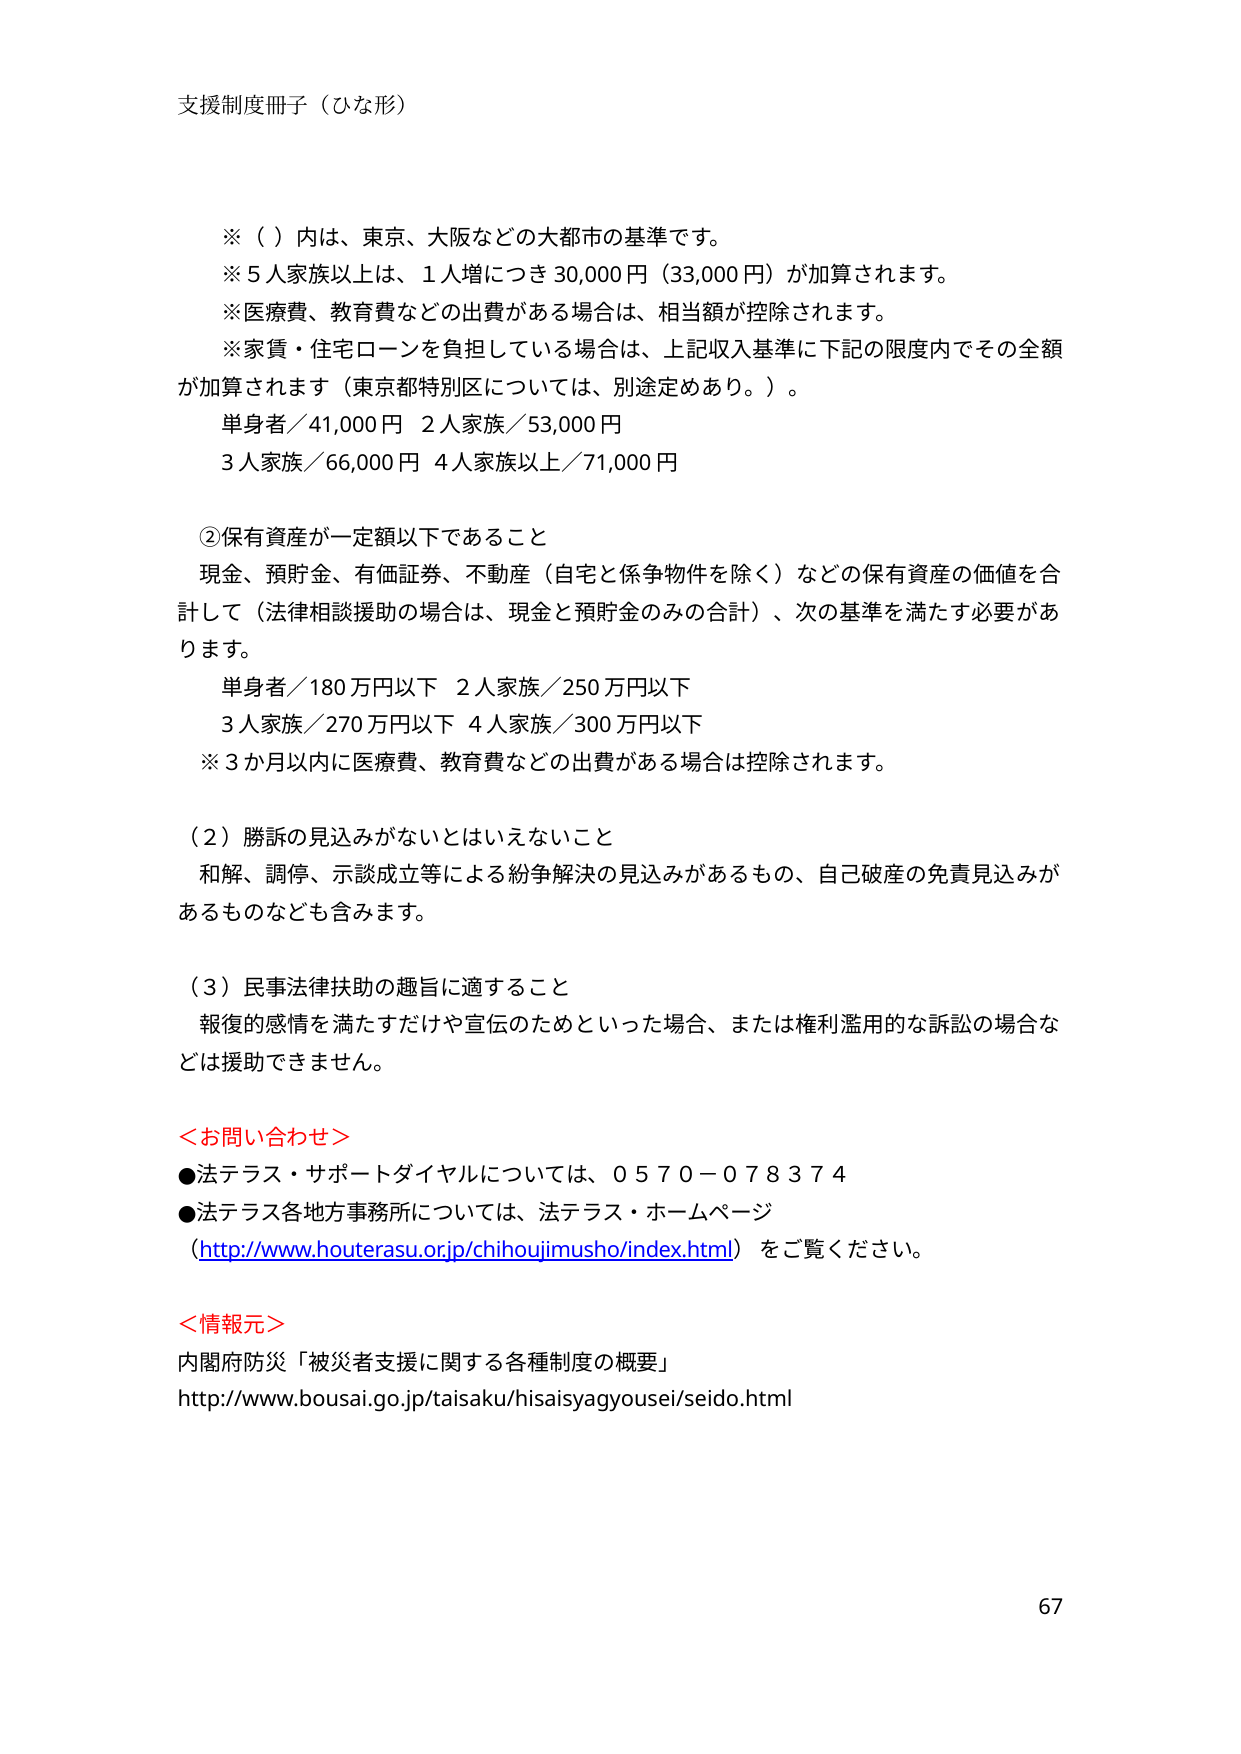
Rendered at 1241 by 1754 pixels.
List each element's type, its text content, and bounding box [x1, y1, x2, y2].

text （３）民事法律扶助の趣旨に適すること [177, 967, 1063, 1004]
text ●法テラス・サポートダイヤルについては、０５７０－０７８３７４ [177, 1154, 1063, 1192]
text 内閣府防災「被災者支援に関する各種制度の概要」 [177, 1342, 1063, 1379]
text ②保有資産が一定額以下であること [177, 517, 1063, 554]
text ※３か月以内に医療費、教育費などの出費がある場合は控除されます。 [177, 742, 1063, 779]
text ※医療費、教育費などの出費がある場合は、相当額が控除されます。 [177, 292, 1063, 329]
text ※５人家族以上は、１人増につき30,000円（33,000円）が加算されます。 [177, 254, 1063, 292]
text 単身者／41,000円 ２人家族／53,000円 [177, 404, 1063, 442]
text 3人家族／270万円以下 ４人家族／300万円以下 [177, 704, 1063, 742]
text ＜情報元＞ [177, 1304, 1063, 1342]
text http://www.bousai.go.jp/taisaku/hisaisyagyousei/seido.html [177, 1379, 1063, 1417]
text ※家賃・住宅ローンを負担している場合は、上記収入基準に下記の限度内でその全額が加算されます（東京都特別区については、別途定めあり。）。 [177, 329, 1063, 404]
text ※（ ）内は、東京、大阪などの大都市の基準です。 [177, 217, 1063, 254]
text ●法テラス各地方事務所については、法テラス・ホームページ [177, 1192, 1063, 1229]
text ＜お問い合わせ＞ [177, 1117, 1063, 1154]
text 報復的感情を満たすだけや宣伝のためといった場合、または権利濫用的な訴訟の場合などは援助できません。 [177, 1004, 1063, 1079]
text （２）勝訴の見込みがないとはいえないこと [177, 817, 1063, 854]
text 単身者／180万円以下 ２人家族／250万円以下 [177, 667, 1063, 704]
text 現金、預貯金、有価証券、不動産（自宅と係争物件を除く）などの保有資産の価値を合計して（法律相談援助の場合は、現金と預貯金のみの合計）、次の基準を満たす必要があります。 [177, 554, 1063, 667]
text 和解、調停、示談成立等による紛争解決の見込みがあるもの、自己破産の免責見込みがあるものなども含みます。 [177, 854, 1063, 929]
text 3人家族／66,000円 ４人家族以上／71,000円 [177, 442, 1063, 479]
text （http://www.houterasu.or.jp/chihoujimusho/index.html） をご覧ください。 [177, 1229, 1063, 1267]
